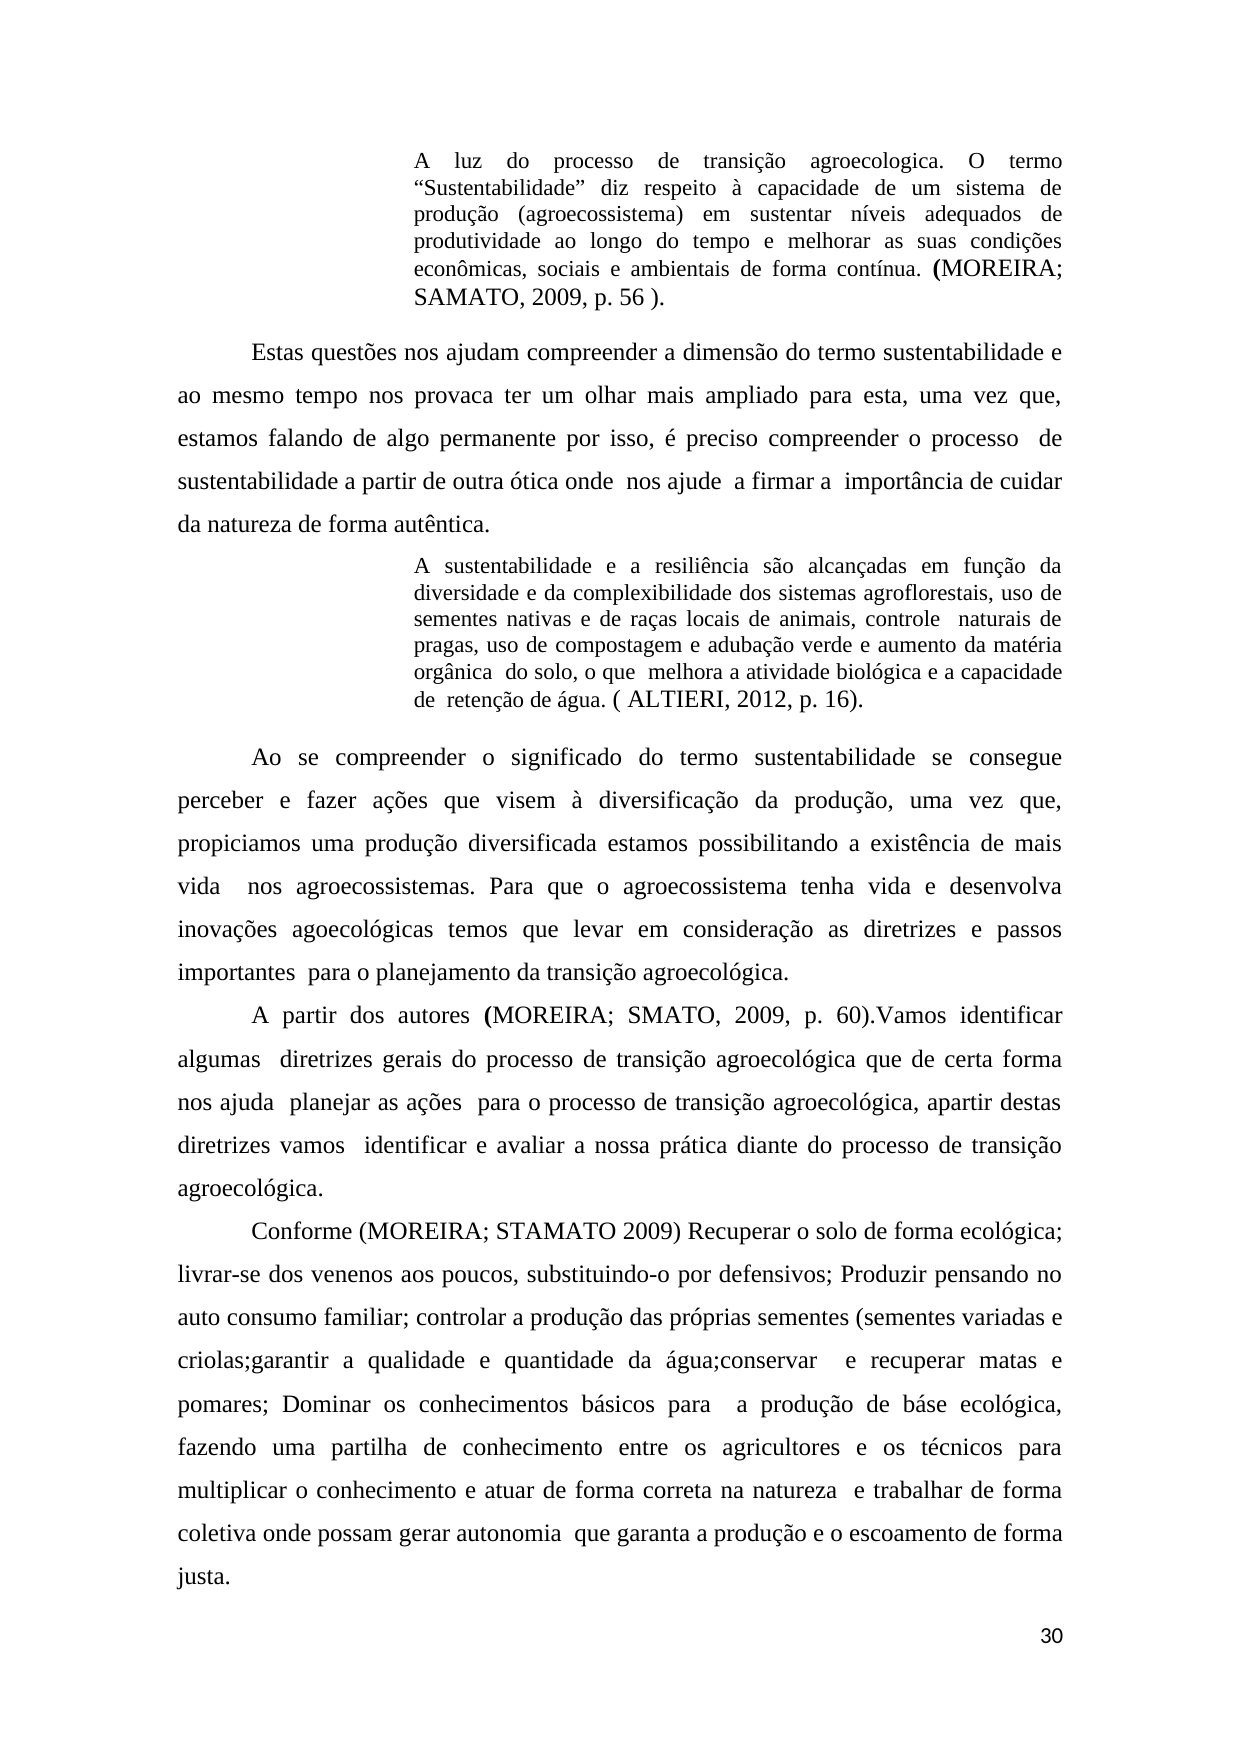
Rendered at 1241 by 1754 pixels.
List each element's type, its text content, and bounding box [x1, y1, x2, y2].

text A luz do processo de transição agroecologica. O termo “Sustentabilidade” diz respeito à capacidade de um sistema de produção (agroecossistema) em sustentar níveis adequados de produtividade ao longo do tempo e melhorar as suas condições econômicas, sociais e ambientais de forma contínua. (MOREIRA; SAMATO, 2009, p. 56 ). [413, 148, 1063, 311]
text A partir dos autores (MOREIRA; SMATO, 2009, p. 60).Vamos identificar algumas diretrizes gerais do processo de transição agroecológica que de certa forma nos ajuda planejar as ações para o processo de transição agroecológica, apartir destas diretrizes vamos identificar e avaliar a nossa prática diante do processo de transição agroecológica. [177, 1001, 1063, 1202]
text Ao se compreender o significado do termo sustentabilidade se consegue perceber e fazer ações que visem à diversificação da produção, uma vez que, propiciamos uma produção diversificada estamos possibilitando a existência de mais vida nos agroecossistemas. Para que o agroecossistema tenha vida e desenvolva inovações agoecológicas temos que levar em consideração as diretrizes e passos importantes para o planejamento da transição agroecológica. [177, 742, 1063, 986]
text Estas questões nos ajudam compreender a dimensão do termo sustentabilidade e ao mesmo tempo nos provaca ter um olhar mais ampliado para esta, uma vez que, estamos falando de algo permanente por isso, é preciso compreender o processo de sustentabilidade a partir de outra ótica onde nos ajude a firmar a importância de cuidar da natureza de forma autêntica. [177, 337, 1063, 538]
text Conforme (MOREIRA; STAMATO 2009) Recuperar o solo de forma ecológica; livrar-se dos venenos aos poucos, substituindo-o por defensivos; Produzir pensando no auto consumo familiar; controlar a produção das próprias sementes (sementes variadas e criolas;garantir a qualidade e quantidade da água;conservar e recuperar matas e pomares; Dominar os conhecimentos básicos para a produção de báse ecológica, fazendo uma partilha de conhecimento entre os agricultores e os técnicos para multiplicar o conhecimento e atuar de forma correta na natureza e trabalhar de forma coletiva onde possam gerar autonomia que garanta a produção e o escoamento de forma justa. [177, 1216, 1063, 1590]
text A sustentabilidade e a resiliência são alcançadas em função da diversidade e da complexibilidade dos sistemas agroflorestais, uso de sementes nativas e de raças locais de animais, controle naturais de pragas, uso de compostagem e adubação verde e aumento da matéria orgânica do solo, o que melhora a atividade biológica e a capacidade de retenção de água. ( ALTIERI, 2012, p. 16). [413, 552, 1063, 713]
